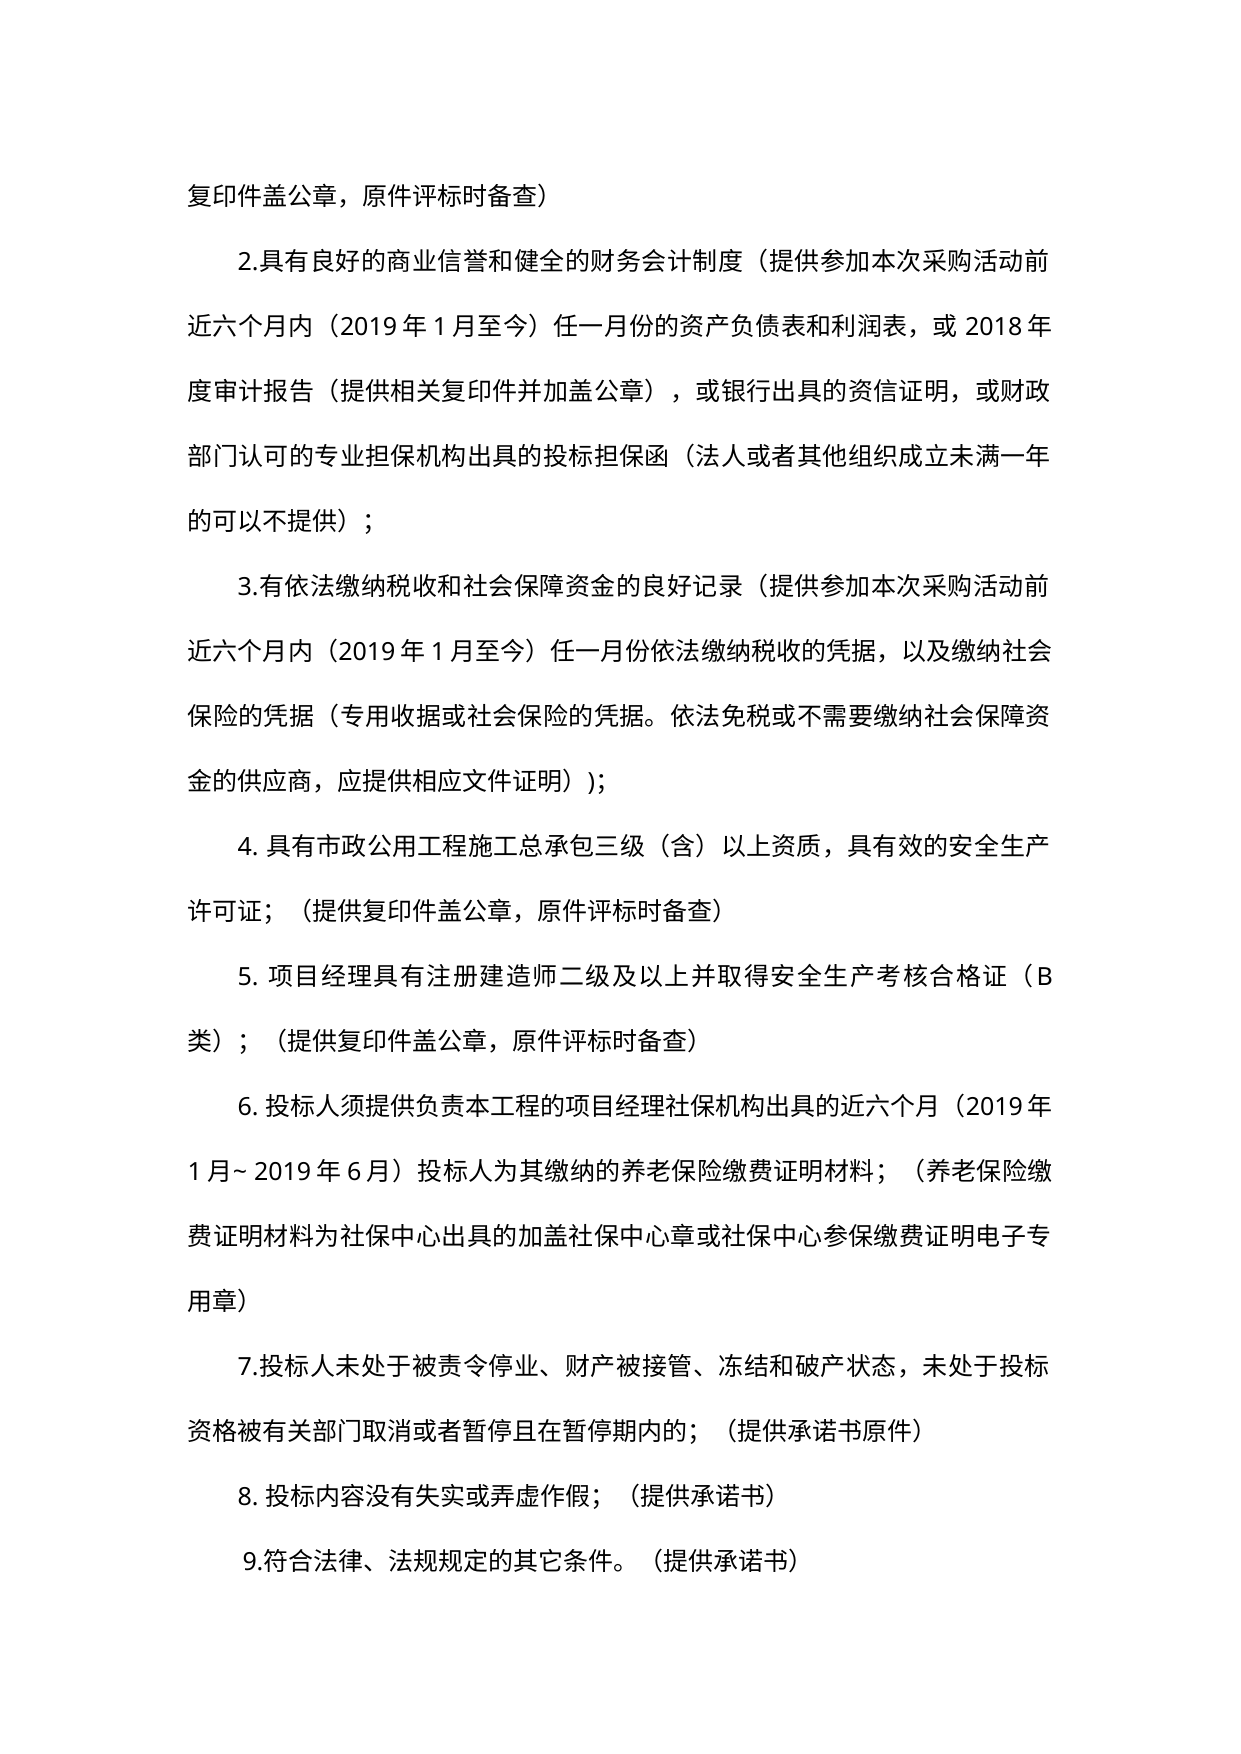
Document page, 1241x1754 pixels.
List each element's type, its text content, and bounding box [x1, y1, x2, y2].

text 4. 具有市政公用工程施工总承包三级（含）以上资质，具有效的安全生产许可证；（提供复印件盖公章，原件评标时备查） [187, 812, 1053, 942]
text 9.符合法律、法规规定的其它条件。（提供承诺书） [242, 1527, 1053, 1592]
text 7.投标人未处于被责令停业、财产被接管、冻结和破产状态，未处于投标资格被有关部门取消或者暂停且在暂停期内的；（提供承诺书原件） [187, 1332, 1053, 1462]
text 2.具有良好的商业信誉和健全的财务会计制度（提供参加本次采购活动前近六个月内（2019年1月至今）任一月份的资产负债表和利润表，或2018年度审计报告（提供相关复印件并加盖公章），或银行出具的资信证明，或财政部门认可的专业担保机构出具的投标担保函（法人或者其他组织成立未满一年的可以不提供）； [187, 227, 1053, 552]
text 8. 投标内容没有失实或弄虚作假；（提供承诺书） [187, 1462, 1053, 1527]
text 3.有依法缴纳税收和社会保障资金的良好记录（提供参加本次采购活动前近六个月内（2019年1月至今）任一月份依法缴纳税收的凭据，以及缴纳社会保险的凭据（专用收据或社会保险的凭据。依法免税或不需要缴纳社会保障资金的供应商，应提供相应文件证明）)； [187, 552, 1053, 812]
text 5. 项目经理具有注册建造师二级及以上并取得安全生产考核合格证（B类）；（提供复印件盖公章，原件评标时备查） [187, 942, 1053, 1072]
text 6. 投标人须提供负责本工程的项目经理社保机构出具的近六个月（2019年1月~ 2019年6月）投标人为其缴纳的养老保险缴费证明材料；（养老保险缴费证明材料为社保中心出具的加盖社保中心章或社保中心参保缴费证明电子专用章） [187, 1072, 1053, 1332]
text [187, 162, 1053, 227]
